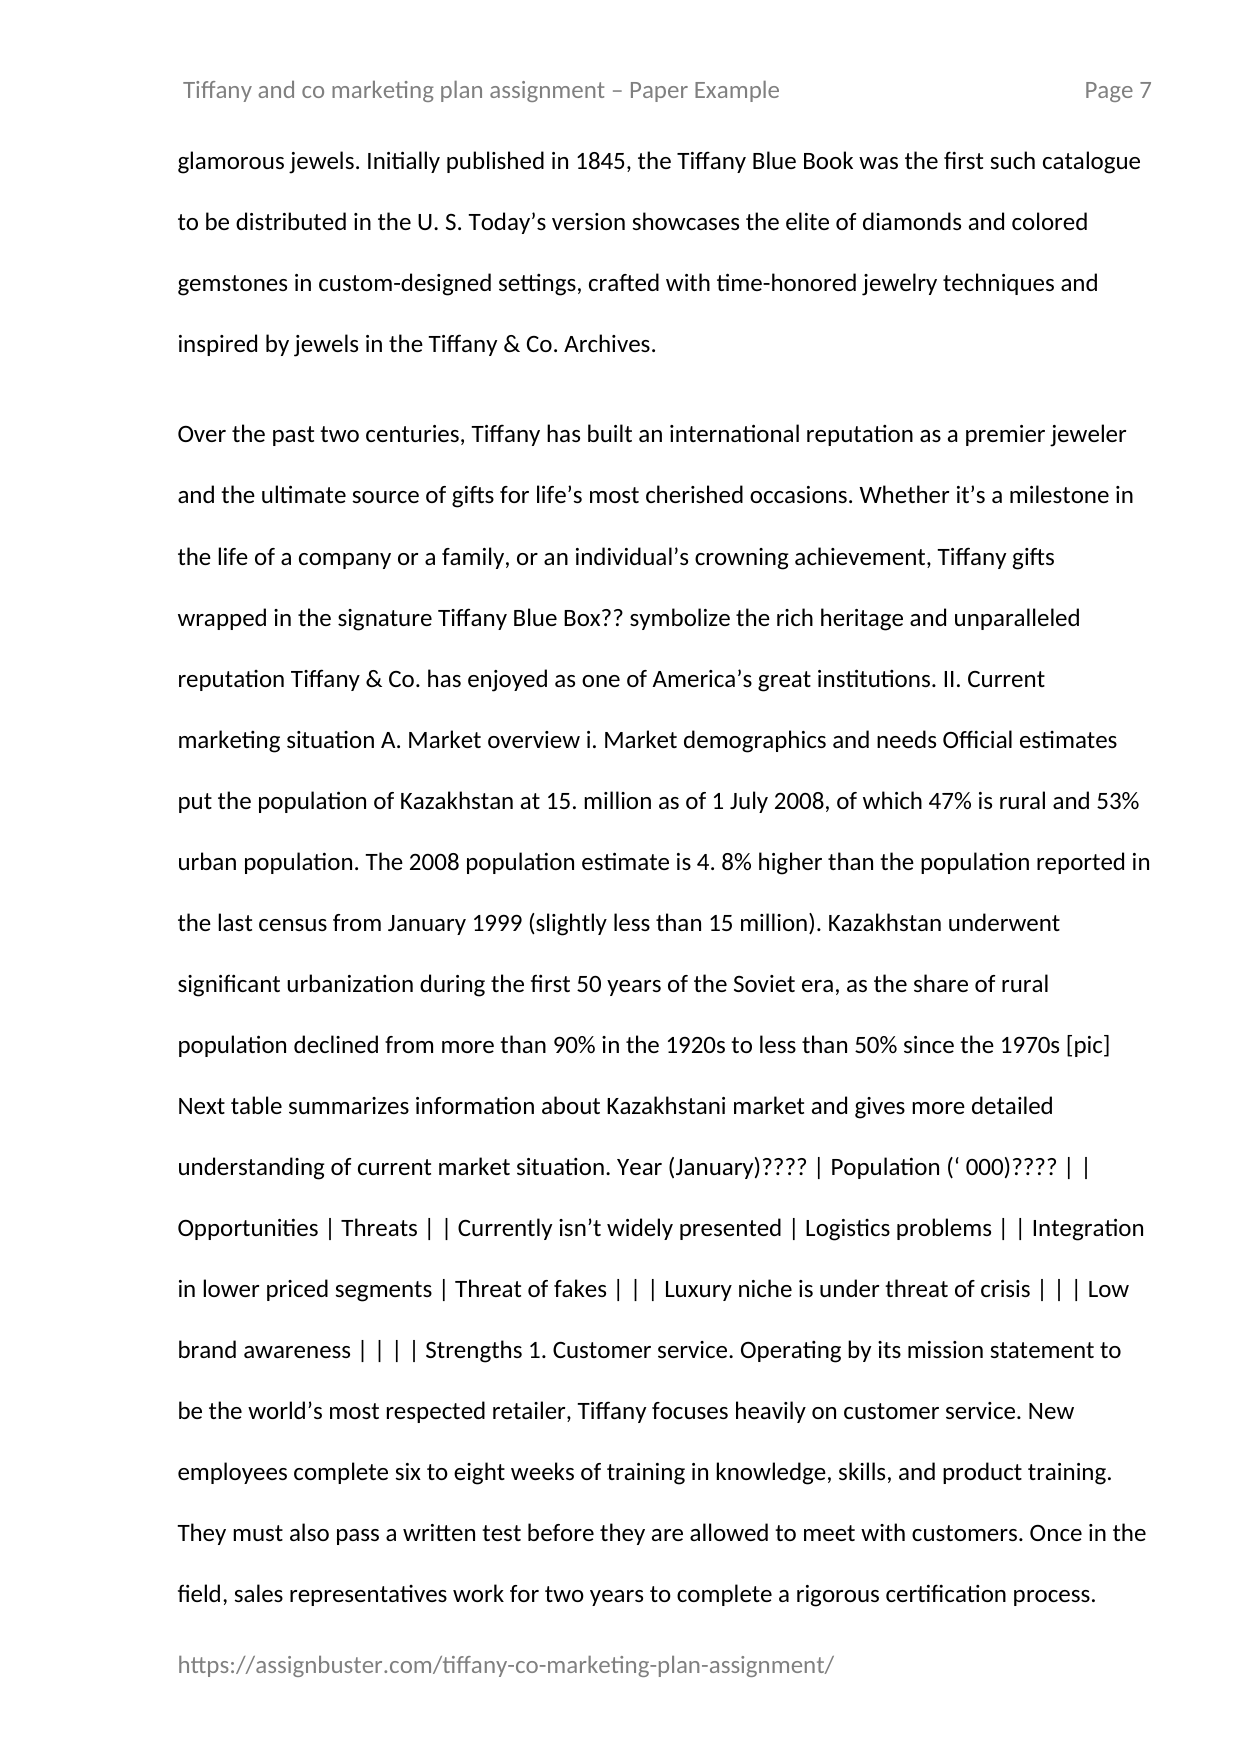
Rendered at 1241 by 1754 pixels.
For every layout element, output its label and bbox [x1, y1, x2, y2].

text [177, 145, 1152, 359]
text [177, 419, 1152, 1609]
